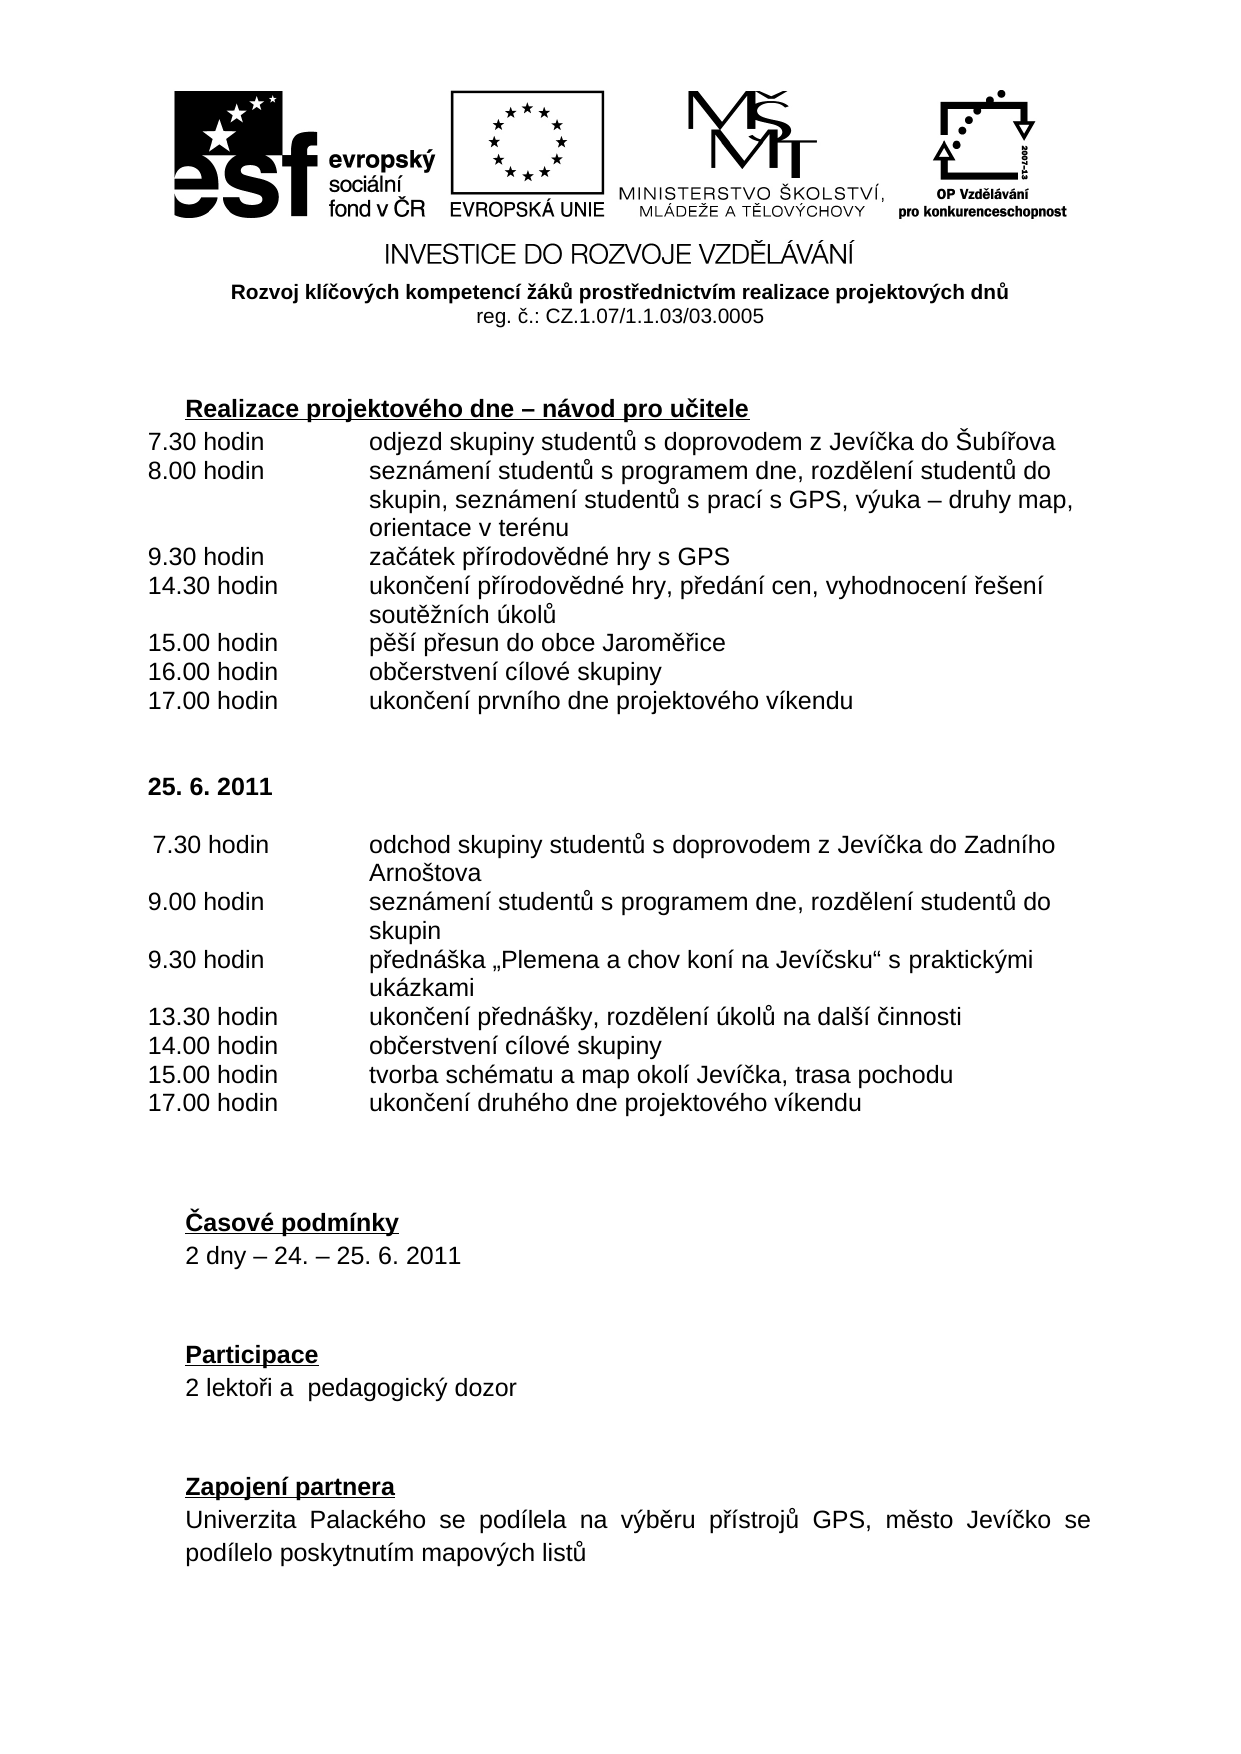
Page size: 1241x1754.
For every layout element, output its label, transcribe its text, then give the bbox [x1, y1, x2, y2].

text 15.00 hodin pěší přesun do obce Jaroměřice [148, 628, 1092, 657]
text 9.30 hodin začátek přírodovědné hry s GPS [148, 542, 1092, 571]
text 17.00 hodin ukončení druhého dne projektového víkendu [148, 1088, 1092, 1117]
text Univerzita Palackého se podílela na výběru přístrojů GPS, město Jevíčko se podílelo poskytnutím mapových listů [185, 1505, 1092, 1567]
text 7.30 hodin odjezd skupiny studentů s doprovodem z Jevíčka do Šubířova [148, 427, 1092, 456]
picture [147, 73, 1093, 281]
text 9.00 hodin seznámení studentů s programem dne, rozdělení studentů do skupin [148, 887, 1092, 944]
text Časové podmínky [185, 1208, 1092, 1236]
text 8.00 hodin seznámení studentů s programem dne, rozdělení studentů do skupin, seznámení studentů s prací s GPS, výuka – druhy map, orientace v terénu [148, 456, 1092, 542]
text 14.00 hodin občerstvení cílové skupiny [148, 1031, 1092, 1059]
text 2 lektoři a pedagogický dozor [185, 1373, 1092, 1401]
text 17.00 hodin ukončení prvního dne projektového víkendu [148, 686, 1092, 714]
text 16.00 hodin občerstvení cílové skupiny [148, 657, 1092, 686]
text 9.30 hodin přednáška „Plemena a chov koní na Jevíčsku“ s praktickými ukázkami [148, 944, 1092, 1002]
text Participace [185, 1340, 1092, 1368]
text 15.00 hodin tvorba schématu a map okolí Jevíčka, trasa pochodu [148, 1059, 1092, 1088]
text 25. 6. 2011 [148, 772, 1092, 801]
text 7.30 hodin odchod skupiny studentů s doprovodem z Jevíčka do Zadního Arnoštova [152, 829, 1092, 887]
text Realizace projektového dne – návod pro učitele [185, 394, 1092, 423]
text 14.30 hodin ukončení přírodovědné hry, předání cen, vyhodnocení řešení soutěžních úkolů [148, 571, 1092, 628]
text Zapojení partnera [185, 1472, 1092, 1501]
text 13.30 hodin ukončení přednášky, rozdělení úkolů na další činnosti [148, 1002, 1092, 1031]
text 2 dny – 24. – 25. 6. 2011 [185, 1241, 1092, 1269]
